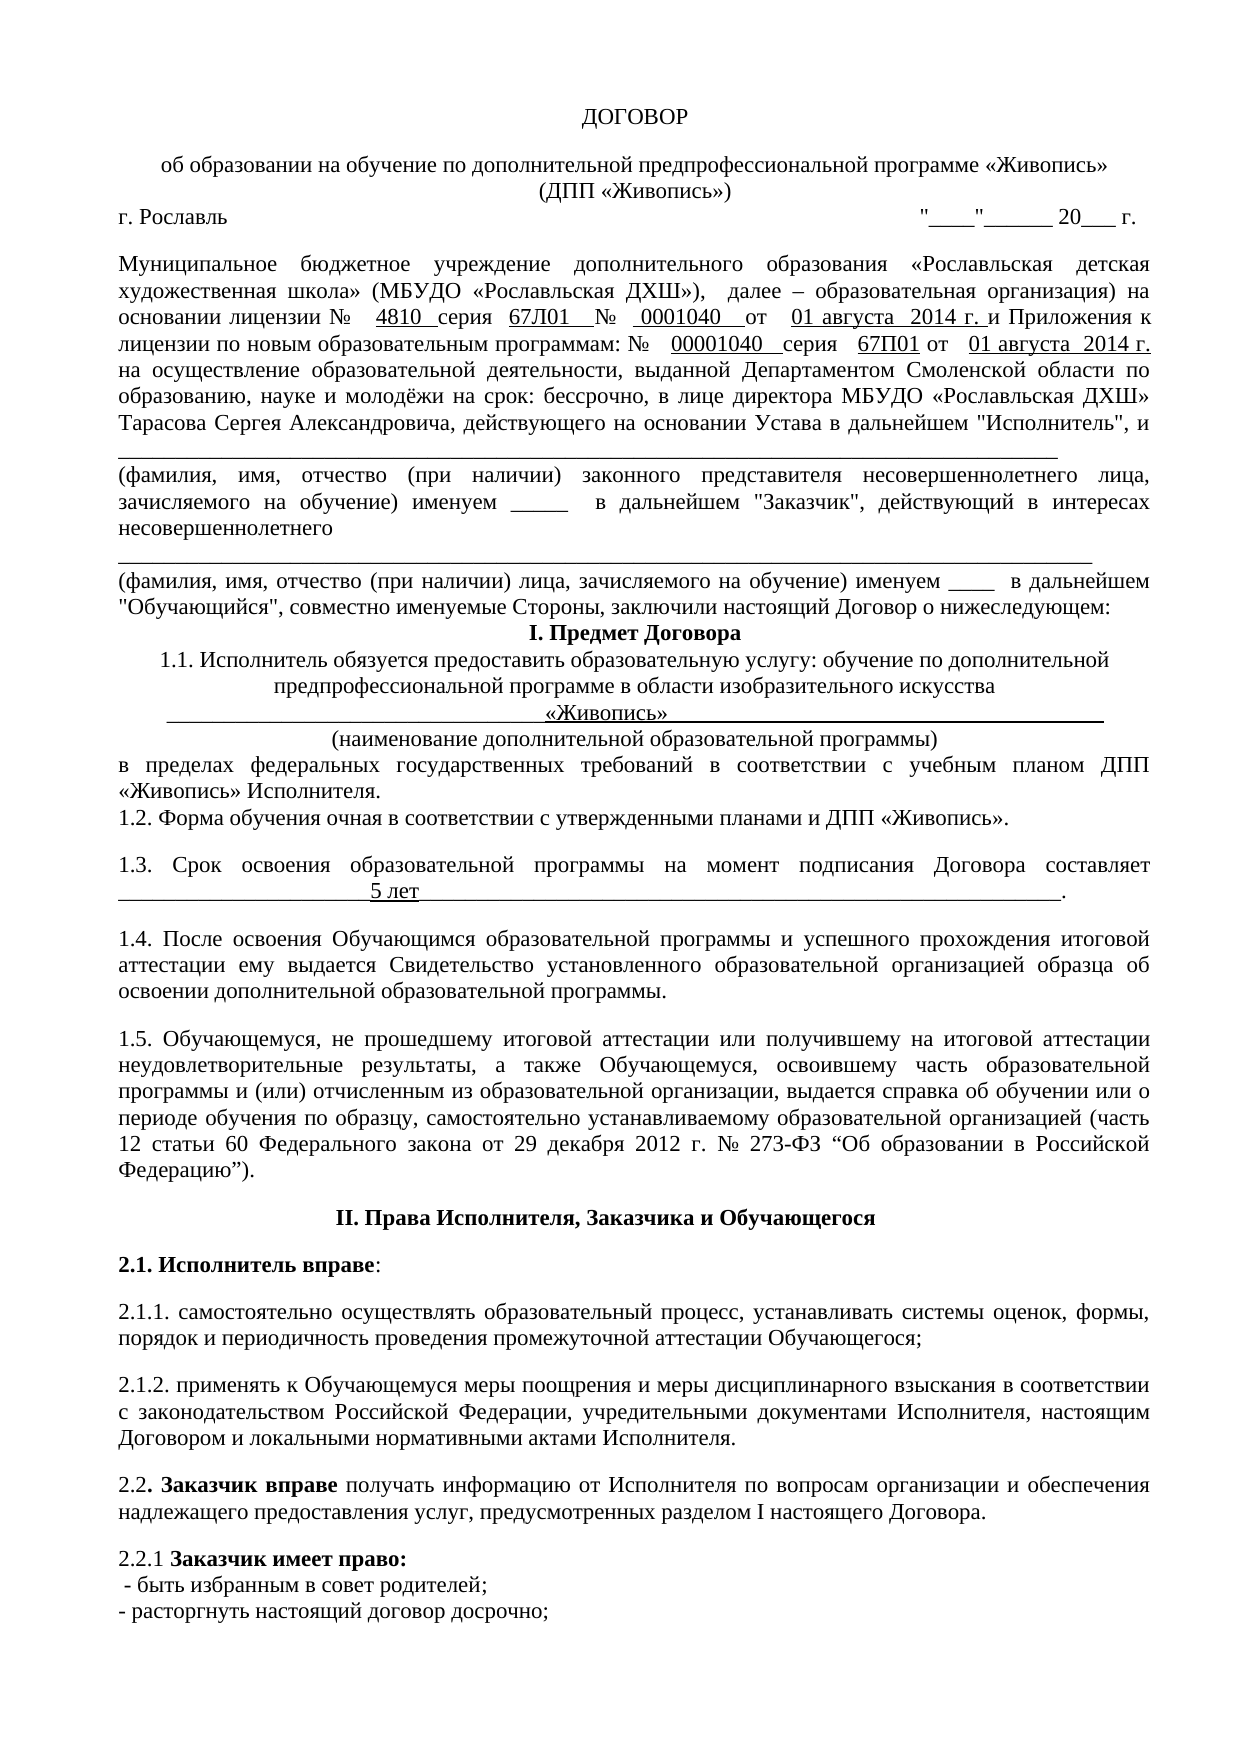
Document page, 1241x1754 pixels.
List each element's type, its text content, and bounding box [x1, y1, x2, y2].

text II. Права Исполнителя, Заказчика и Обучающегося [118, 1203, 1152, 1230]
text 1.5. Обучающемуся, не прошедшему итоговой аттестации или получившему на итоговой аттестации неудовлетворительные результаты, а также Обучающемуся, освоившему часть образовательной программы и (или) отчисленным из образовательной организации, выдается справка об обучении или о периоде обучения по образцу, самостоятельно устанавливаемому образовательной организацией (часть 12 статьи 60 Федерального закона от 29 декабря 2012 г. № 273-ФЗ “Об образовании в Российской Федерацию”). [118, 1024, 1152, 1183]
text 2.1.2. применять к Обучающемуся меры поощрения и меры дисциплинарного взыскания в соответствии с законодательством Российской Федерации, учредительными документами Исполнителя, настоящим Договором и локальными нормативными актами Исполнителя. [118, 1371, 1152, 1451]
text 2.2. Заказчик вправе получать информацию от Исполнителя по вопросам организации и обеспечения надлежащего предоставления услуг, предусмотренных разделом I настоящего Договора. [118, 1471, 1152, 1524]
text в пределах федеральных государственных требований в соответствии с учебным планом ДПП «Живопись» Исполнителя. [118, 751, 1152, 804]
text - быть избранным в совет родителей; [118, 1571, 1152, 1598]
text (наименование дополнительной образовательной программы) [118, 725, 1152, 751]
text I. Предмет Договора [118, 619, 1152, 646]
text 2.1. Исполнитель вправе: [118, 1251, 1152, 1277]
text 1.4. После освоения Обучающимся образовательной программы и успешного прохождения итоговой аттестации ему выдается Свидетельство установленного образовательной организацией образца об освоении дополнительной образовательной программы. [118, 925, 1152, 1004]
text 1.1. Исполнитель обязуется предоставить образовательную услугу: обучение по дополнительной предпрофессиональной программе в области изобразительного искусства _________________________________«Живопись»______________________________________ [118, 646, 1152, 725]
text 1.3. Срок освоения образовательной программы на момент подписания Договора составляет ______________________5 лет________________________________________________________. [118, 851, 1152, 904]
text (ДПП «Живопись») [118, 177, 1152, 203]
text Муниципальное бюджетное учреждение дополнительного образования «Рославльская детская художественная школа» (МБУДО «Рославльская ДХШ»), далее – образовательная организация) на основании лицензии № 4810 серия 67Л01 № 0001040 от 01 августа 2014 г. и Приложения к лицензии по новым образовательным программам: № 00001040 серия 67П01 от 01 августа 2014 г. на осуществление образовательной деятельности, выданной Департаментом Смоленской области по образованию, науке и молодёжи на срок: бессрочно, в лице директора МБУДО «Рославльская ДХШ» Тарасова Сергея Александровича, действующего на основании Устава в дальнейшем "Исполнитель", и __________________________________________________________________________________ (фамилия, имя, отчество (при наличии) законного представителя несовершеннолетнего лица, зачисляемого на обучение) именуем _____ в дальнейшем "Заказчик", действующий в интересах несовершеннолетнего _____________________________________________________________________________________ (фамилия, имя, отчество (при наличии) лица, зачисляемого на обучение) именуем ____ в дальнейшем "Обучающийся", совместно именуемые Стороны, заключили настоящий Договор о нижеследующем: [118, 251, 1152, 619]
text 2.1.1. самостоятельно осуществлять образовательный процесс, устанавливать системы оценок, формы, порядок и периодичность проведения промежуточной аттестации Обучающегося; [118, 1298, 1152, 1351]
text об образовании на обучение по дополнительной предпрофессиональной программе «Живопись» [118, 151, 1152, 177]
text 1.2. Форма обучения очная в соответствии с утвержденными планами и ДПП «Живопись». [118, 804, 1152, 830]
text г. Рославль "____"______ 20___ г. [118, 203, 1152, 230]
text 2.2.1 Заказчик имеет право: [118, 1545, 1152, 1571]
text - расторгнуть настоящий договор досрочно; [118, 1598, 1152, 1624]
text ДОГОВОР [118, 103, 1152, 130]
